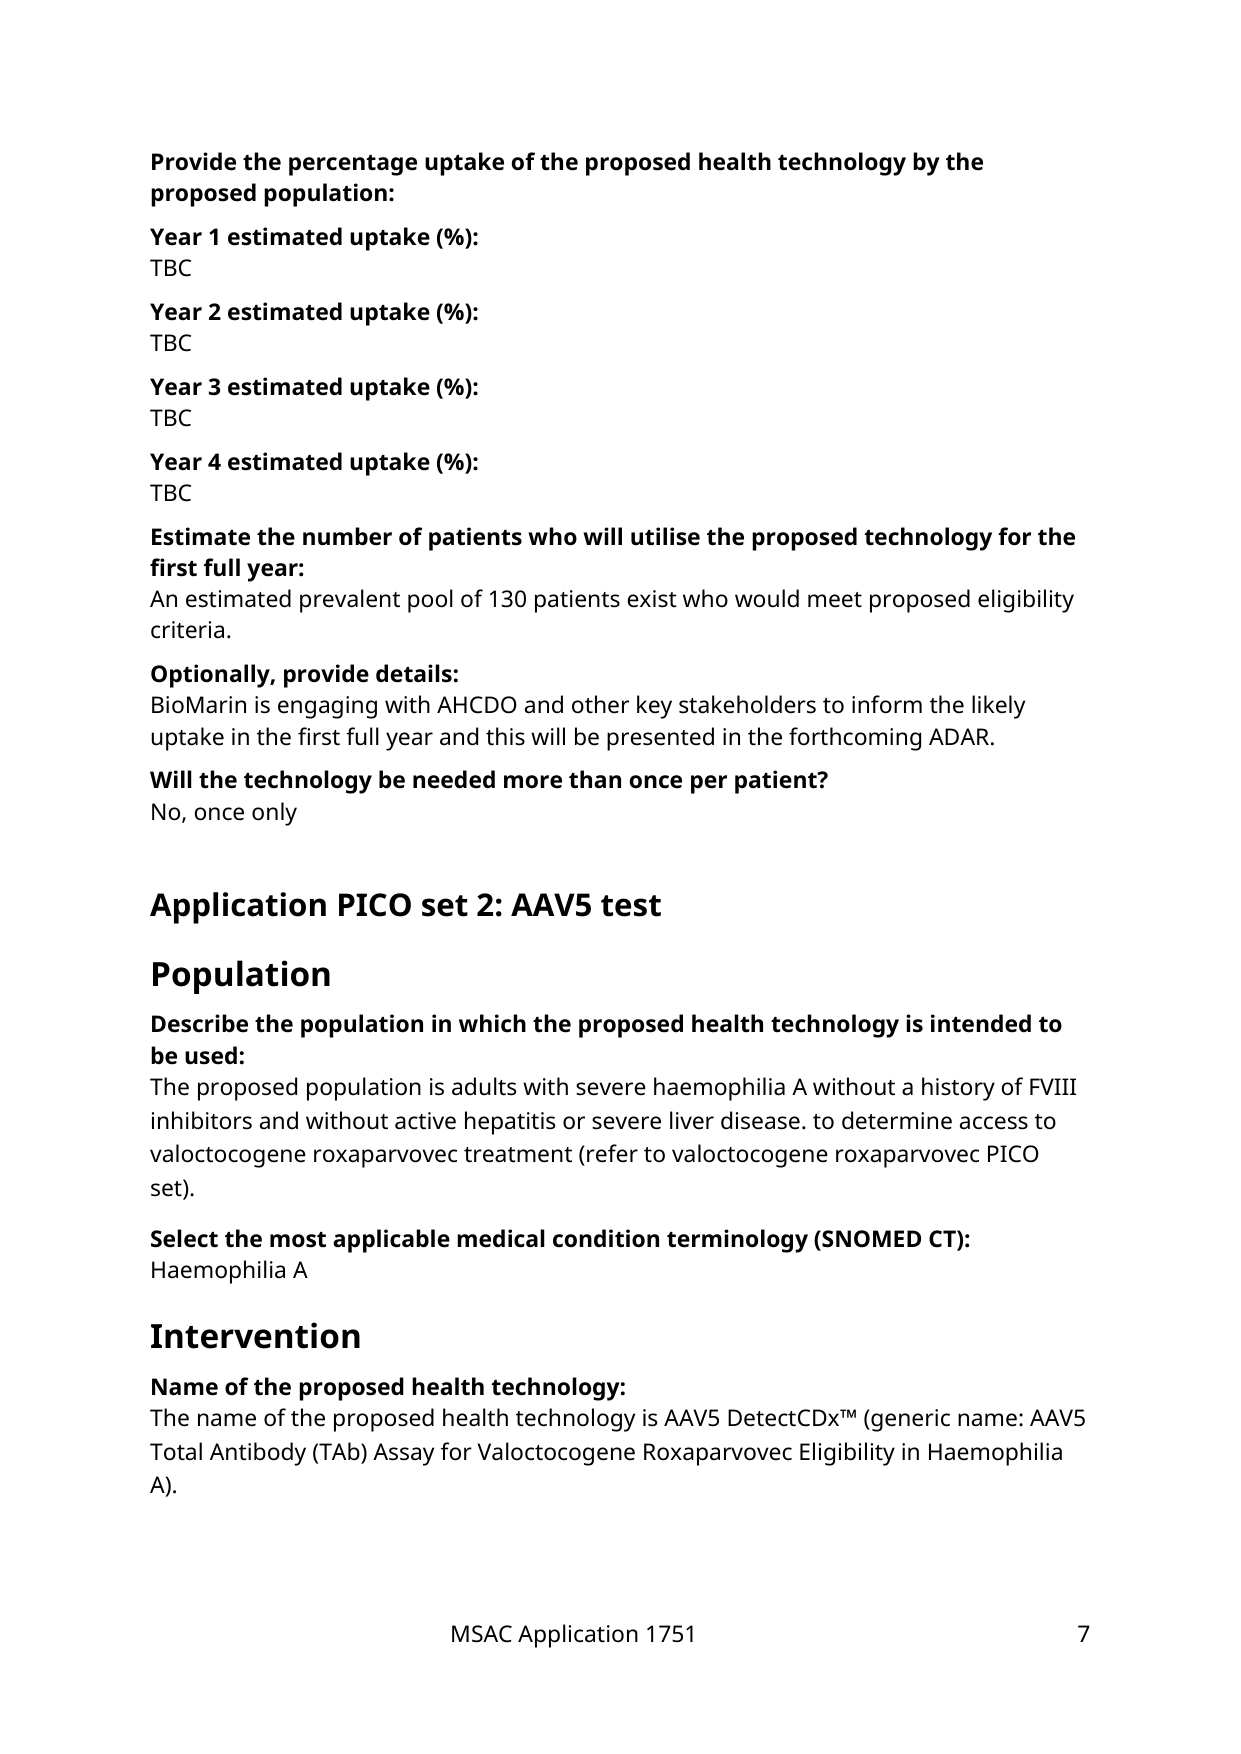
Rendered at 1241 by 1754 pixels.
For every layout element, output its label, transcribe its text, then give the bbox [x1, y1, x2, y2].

subtitle Year 3 estimated uptake (%): [150, 370, 1090, 402]
subtitle Provide the percentage uptake of the proposed health technology by the proposed population: [150, 145, 1090, 208]
text The name of the proposed health technology is AAV5 DetectCDx™ (generic name: AAV5 Total Antibody (TAb) Assay for Valoctocogene Roxaparvovec Eligibility in Haemophilia A). [150, 1402, 1090, 1501]
text The proposed population is adults with severe haemophilia A without a history of FVIII inhibitors and without active hepatitis or severe liver disease. to determine access to valoctocogene roxaparvovec treatment (refer to valoctocogene roxaparvovec PICO set). [150, 1071, 1090, 1203]
text TBC [150, 327, 1090, 358]
text No, once only [150, 795, 1090, 827]
text TBC [150, 252, 1090, 283]
text BioMarin is engaging with AHCDO and other key stakeholders to inform the likely uptake in the first full year and this will be presented in the forthcoming ADAR. [150, 689, 1090, 752]
text TBC [150, 477, 1090, 508]
subtitle Population [150, 951, 1090, 996]
subtitle Describe the population in which the proposed health technology is intended to be used: [150, 1008, 1090, 1071]
text Haemophilia A [150, 1254, 1090, 1285]
subtitle Will the technology be needed more than once per patient? [150, 764, 1090, 795]
text An estimated prevalent pool of 130 patients exist who would meet proposed eligibility criteria. [150, 583, 1090, 645]
subtitle Intervention [150, 1313, 1090, 1358]
subtitle Select the most applicable medical condition terminology (SNOMED CT): [150, 1223, 1090, 1254]
subtitle Year 4 estimated uptake (%): [150, 445, 1090, 477]
subtitle Optionally, provide details: [150, 658, 1090, 689]
text TBC [150, 402, 1090, 433]
text Application PICO set 2: AAV5 test [150, 883, 1090, 926]
subtitle Estimate the number of patients who will utilise the proposed technology for the first full year: [150, 520, 1090, 583]
subtitle Name of the proposed health technology: [150, 1371, 1090, 1402]
subtitle Year 1 estimated uptake (%): [150, 220, 1090, 252]
subtitle Year 2 estimated uptake (%): [150, 295, 1090, 327]
